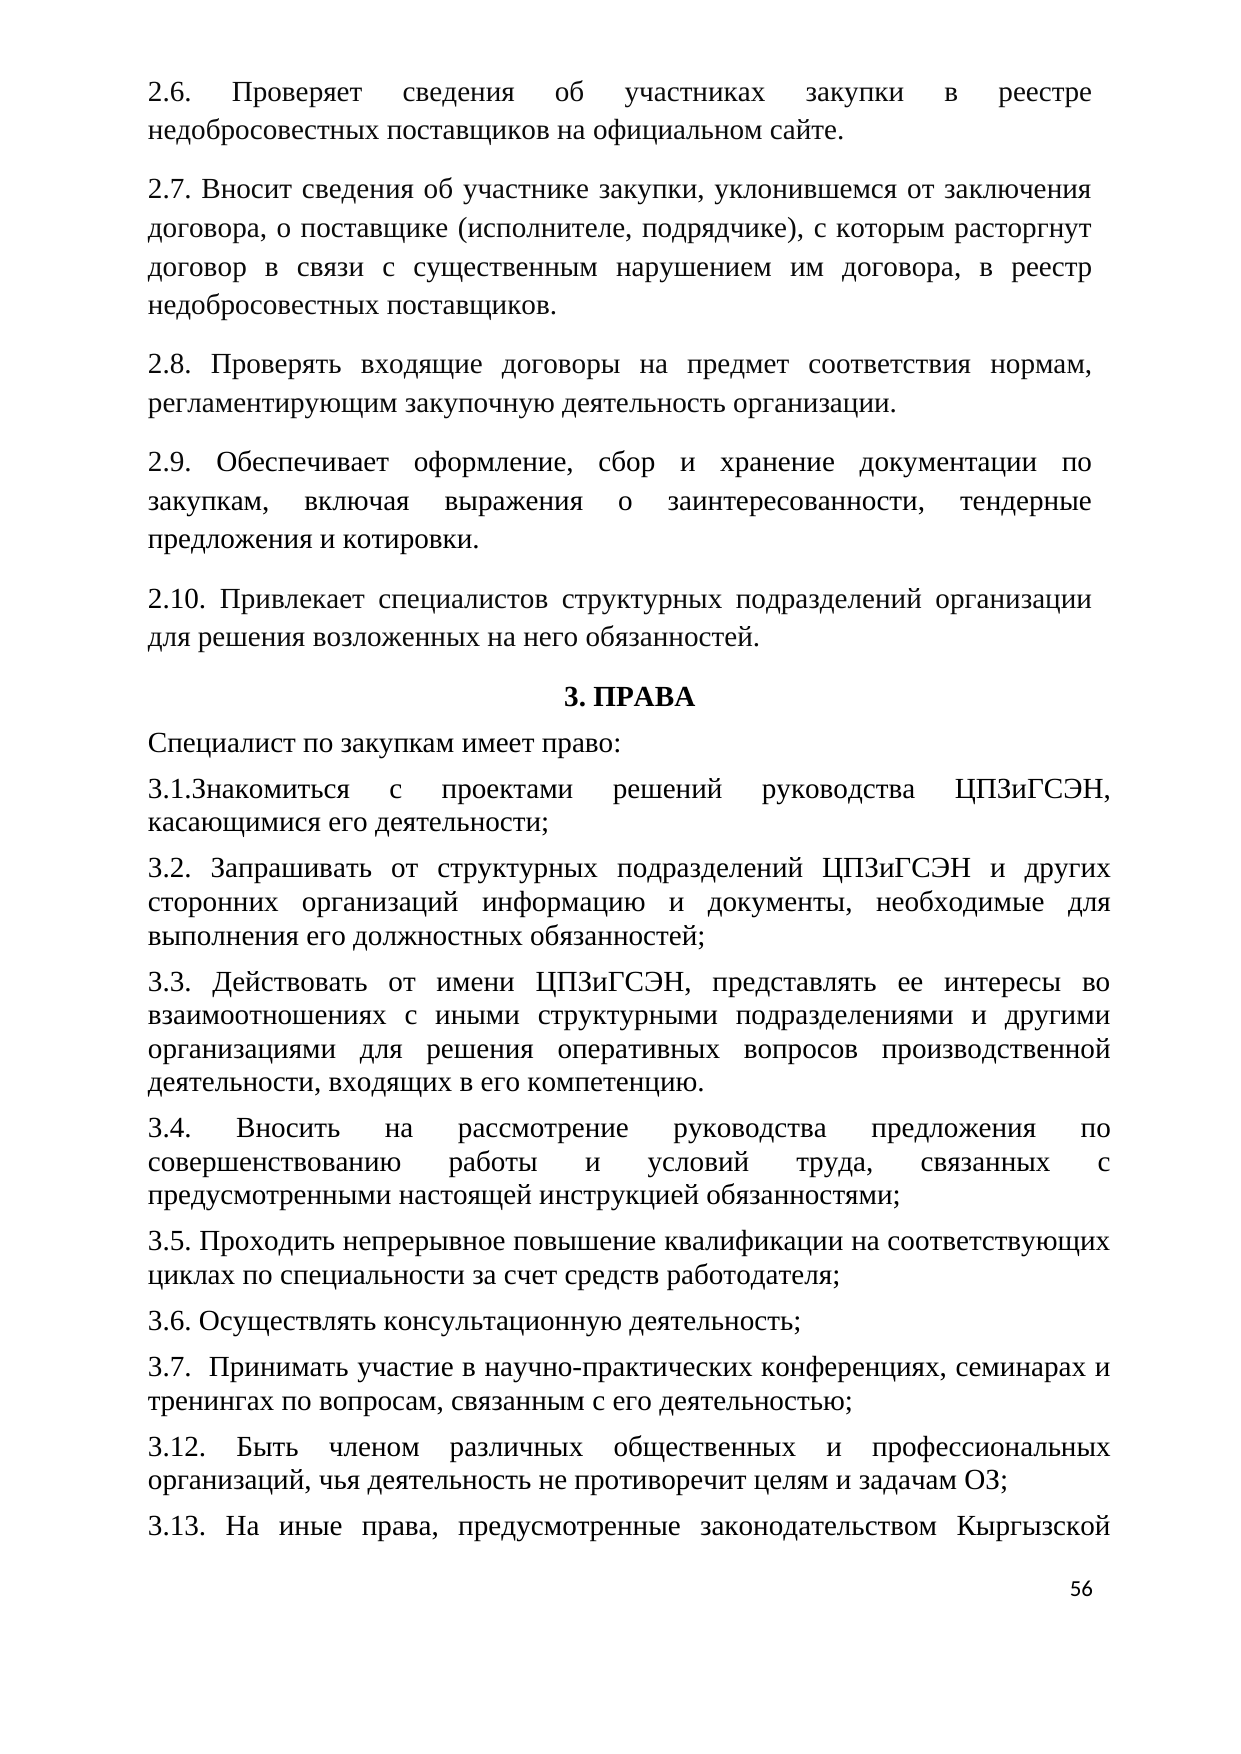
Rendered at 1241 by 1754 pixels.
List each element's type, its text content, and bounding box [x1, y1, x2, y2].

text 3.1.Знакомиться с проектами решений руководства ЦПЗиГСЭН, касающимися его деятельности; [148, 771, 1111, 838]
text 3. ПРАВА [148, 679, 1111, 712]
text 3.12. Быть членом различных общественных и профессиональных организаций, чья деятельность не противоречит целям и задачам ОЗ; [148, 1429, 1111, 1496]
text 2.9. Обеспечивает оформление, сбор и хранение документации по закупкам, включая выражения о заинтересованности, тендерные предложения и котировки. [148, 444, 1093, 555]
text 3.6. Осуществлять консультационную деятельность; [148, 1303, 1111, 1337]
text 3.2. Запрашивать от структурных подразделений ЦПЗиГСЭН и других сторонних организаций информацию и документы, необходимые для выполнения его должностных обязанностей; [148, 851, 1111, 951]
text 2.10. Привлекает специалистов структурных подразделений организации для решения возложенных на него обязанностей. [148, 581, 1093, 653]
text Специалист по закупкам имеет право: [148, 725, 1111, 758]
text 2.6. Проверяет сведения об участниках закупки в реестре недобросовестных поставщиков на официальном сайте. [148, 74, 1093, 146]
text 3.4. Вносить на рассмотрение руководства предложения по совершенствованию работы и условий труда, связанных с предусмотренными настоящей инструкцией обязанностями; [148, 1110, 1111, 1211]
text 2.7. Вносит сведения об участнике закупки, уклонившемся от заключения договора, о поставщике (исполнителе, подрядчике), с которым расторгнут договор в связи с существенным нарушением им договора, в реестр недобросовестных поставщиков. [148, 172, 1093, 321]
text 2.8. Проверять входящие договоры на предмет соответствия нормам, регламентирующим закупочную деятельность организации. [148, 347, 1093, 419]
text 3.5. Проходить непрерывное повышение квалификации на соответствующих циклах по специальности за счет средств работодателя; [148, 1223, 1111, 1291]
text 3.3. Действовать от имени ЦПЗиГСЭН, представлять ее интересы во взаимоотношениях с иными структурными подразделениями и другими организациями для решения оперативных вопросов производственной деятельности, входящих в его компетенцию. [148, 964, 1111, 1098]
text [148, 1508, 1111, 1542]
text 3.7. Принимать участие в научно-практических конференциях, семинарах и тренингах по вопросам, связанным с его деятельностью; [148, 1349, 1111, 1416]
